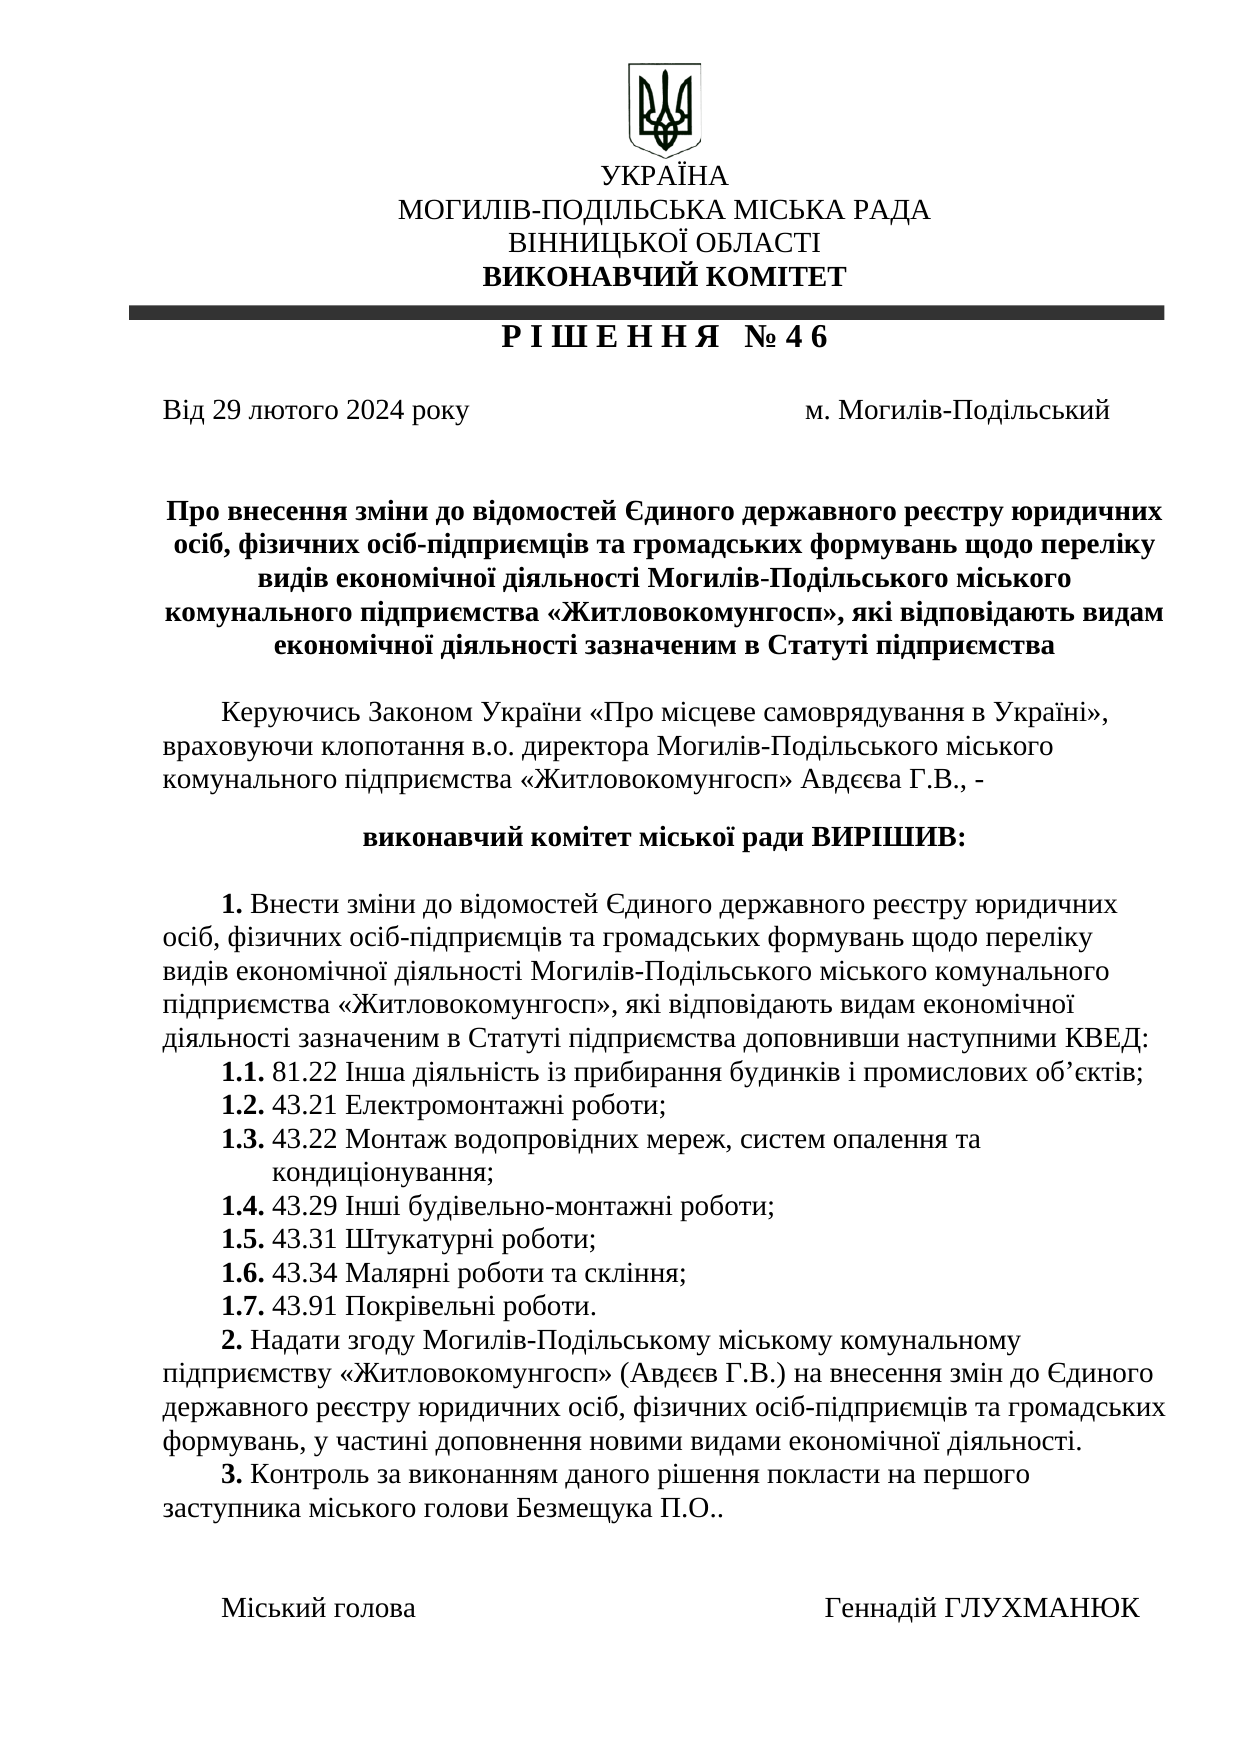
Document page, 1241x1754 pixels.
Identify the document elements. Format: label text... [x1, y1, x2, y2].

text Міський голова Геннадій ГЛУХМАНЮК [162, 1590, 1167, 1624]
text 1.2. 43.21 Електромонтажні роботи; [162, 1087, 1167, 1121]
text 1.1. 81.22 Інша діяльність із прибирання будинків і промислових об’єктів; [162, 1054, 1167, 1087]
text Про внесення зміни до відомостей Єдиного державного реєстру юридичних осіб, фізичних осіб-підприємців та громадських формувань щодо переліку видів економічної діяльності Могилів-Подільського міського комунального підприємства «Житловокомунгосп», які відповідають видам економічної діяльності зазначеним в Статуті підприємства [162, 493, 1167, 661]
text 1.7. 43.91 Покрівельні роботи. [162, 1288, 1167, 1322]
text 1.6. 43.34 Малярні роботи та скління; [162, 1255, 1167, 1288]
text ВИКОНАВЧИЙ КОМІТЕТ [162, 259, 1167, 292]
text 1.3. 43.22 Монтаж водопровідних мереж, систем опалення та [162, 1121, 1167, 1154]
text УКРАЇНА МОГИЛІВ-ПОДІЛЬСЬКА МІСЬКА РАДА ВІННИЦЬКОЇ ОБЛАСТІ [162, 158, 1167, 259]
text 2. Надати згоду Могилів-Подільському міському комунальному підприємству «Житловокомунгосп» (Авдєєв Г.В.) на внесення змін до Єдиного державного реєстру юридичних осіб, фізичних осіб-підприємців та громадських формувань, у частині доповнення новими видами економічної діяльності. [162, 1322, 1167, 1456]
text 3. Контроль за виконанням даного рішення покласти на першого заступника міського голови Безмещука П.О.. [162, 1456, 1167, 1523]
text Від 29 лютого 2024 року м. Могилів-Подільський [162, 392, 1167, 426]
text 1. Внести зміни до відомостей Єдиного державного реєстру юридичних осіб, фізичних осіб-підприємців та громадських формувань щодо переліку видів економічної діяльності Могилів-Подільського міського комунального підприємства «Житловокомунгосп», які відповідають видам економічної діяльності зазначеним в Статуті підприємства доповнивши наступними КВЕД: [162, 886, 1167, 1054]
text 1.5. 43.31 Штукатурні роботи; [162, 1221, 1167, 1255]
text Керуючись Законом України «Про місцеве самоврядування в Україні», враховуючи клопотання в.о. директора Могилів-Подільського міського комунального підприємства «Житловокомунгосп» Авдєєва Г.В., - [162, 694, 1167, 795]
text 1.4. 43.29 Інші будівельно-монтажні роботи; [162, 1188, 1167, 1221]
text виконавчий комітет міської ради ВИРІШИВ: [162, 819, 1167, 852]
picture [628, 63, 702, 159]
text кондиціонування; [162, 1154, 1167, 1188]
text РІШЕННЯ №46 [162, 292, 1167, 355]
